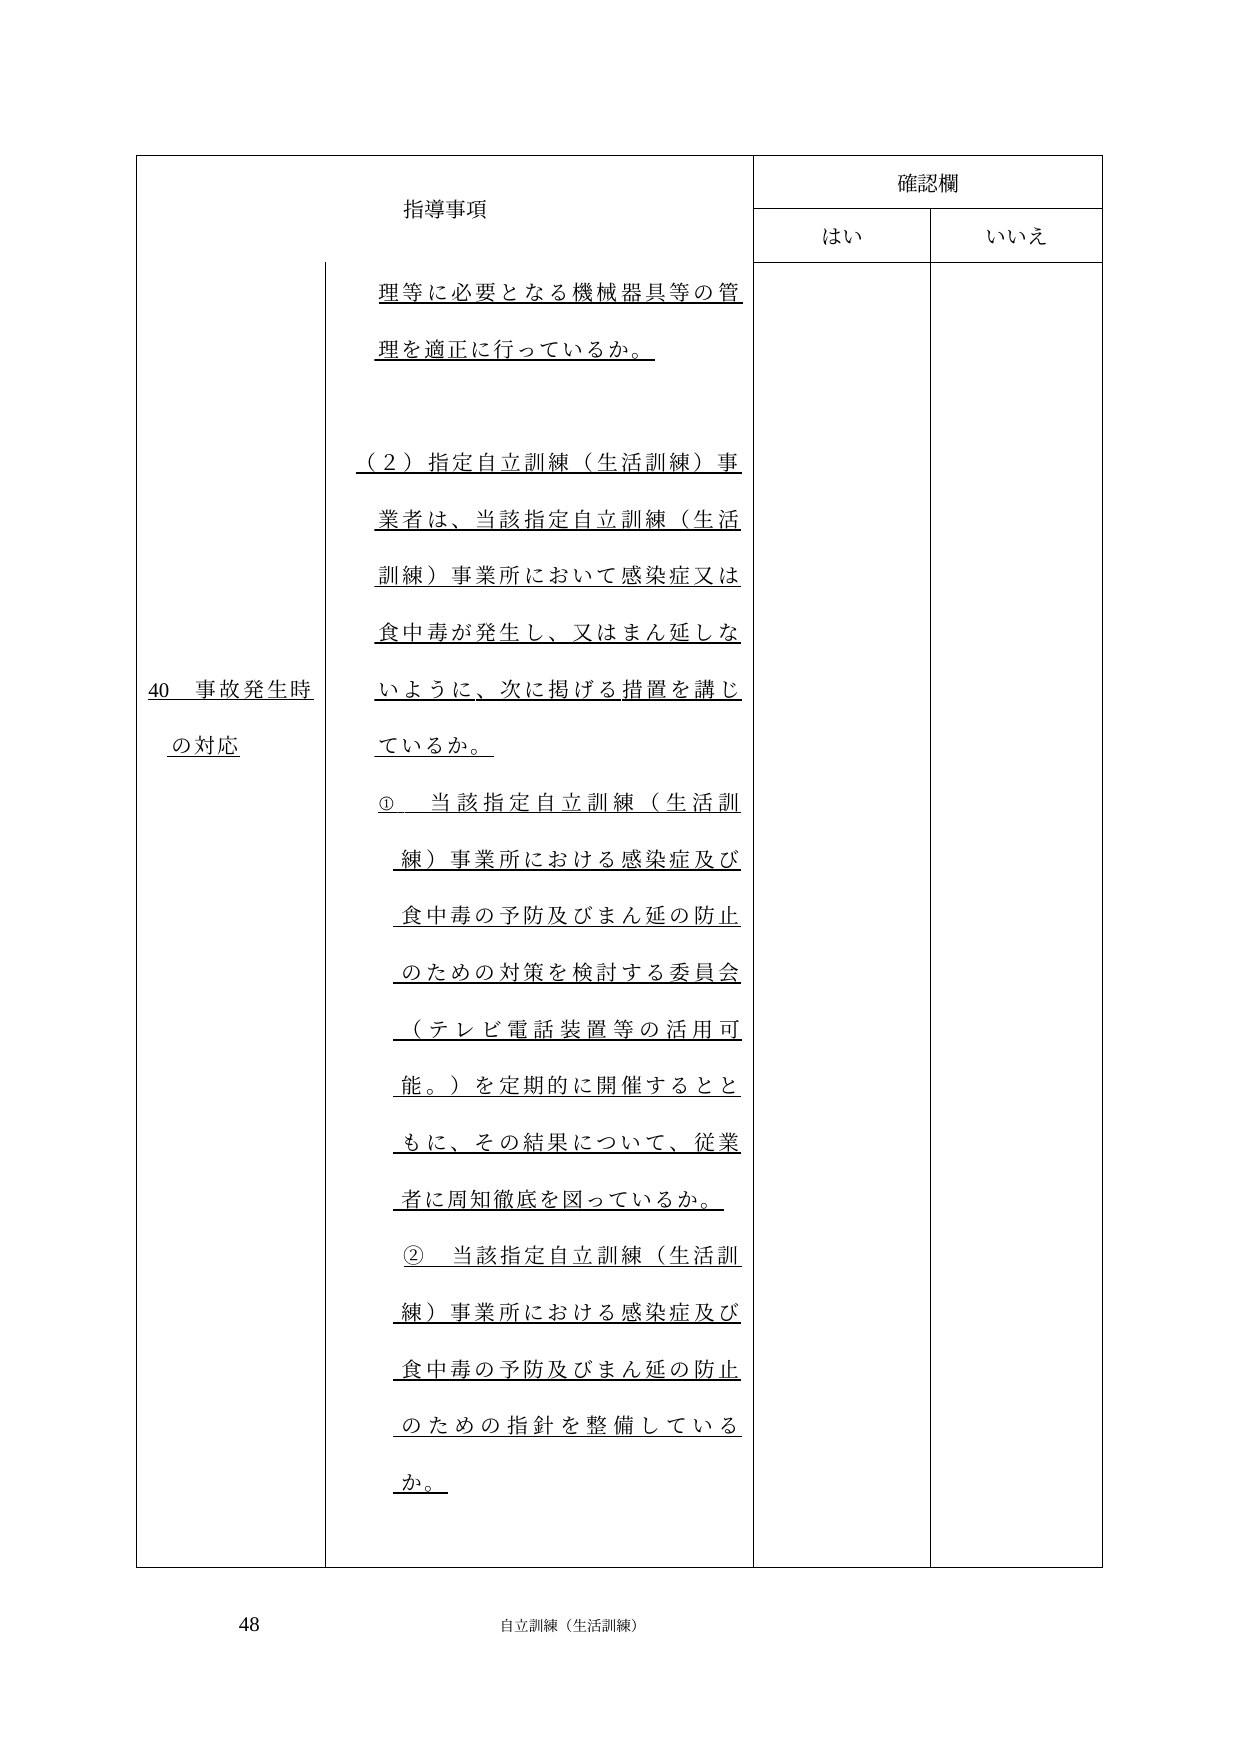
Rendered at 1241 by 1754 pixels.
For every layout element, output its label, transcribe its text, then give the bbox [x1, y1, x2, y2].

table_cell [754, 263, 930, 1567]
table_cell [137, 262, 325, 1567]
table_header 指導事項 [137, 156, 753, 262]
table_header 確認欄 [754, 156, 1102, 208]
table_cell [931, 263, 1102, 1567]
table_cell はい [754, 209, 930, 262]
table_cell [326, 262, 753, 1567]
table_cell いいえ [931, 209, 1102, 262]
